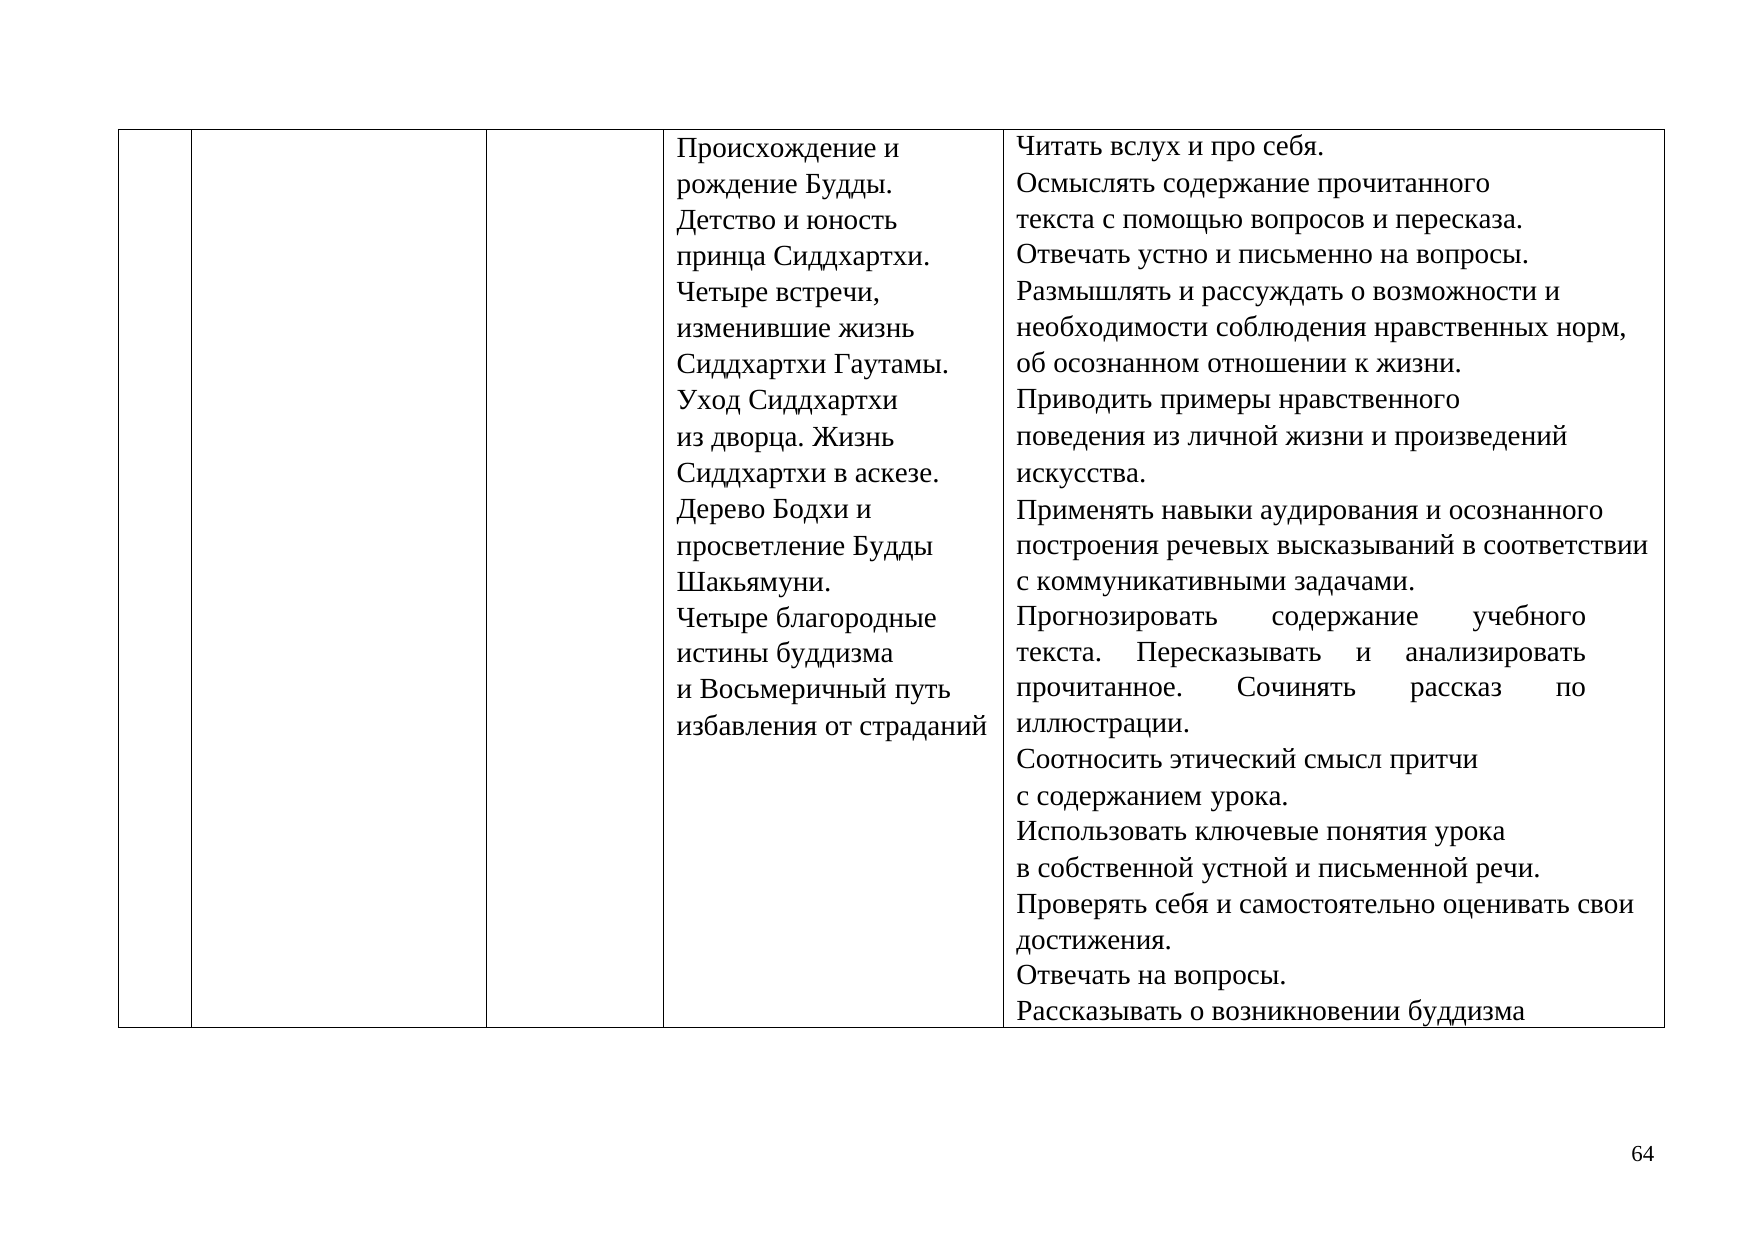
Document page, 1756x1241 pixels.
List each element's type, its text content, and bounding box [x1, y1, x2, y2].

table_header Читать вслух и про себя. Осмыслять содержание прочитанного текста с помощью вопросов и пересказа. Отвечать устно и письменно на вопросы. Размышлять и рассуждать о возможности и необходимости соблюдения нравственных норм, об осознанном отношении к жизни. Приводить примеры нравственного поведения из личной жизни и произведений искусства. Применять навыки аудирования и осознанного построения речевых высказываний в соответствии с коммуникативными задачами. Прогнозировать содержание учебного текста. Пересказывать и анализировать прочитанное. Сочинять рассказ по иллюстрации. Соотносить этический смысл притчи с содержанием урока. Использовать ключевые понятия урока в собственной устной и письменной речи. Проверять себя и самостоятельно оценивать свои достижения. Отвечать на вопросы. Рассказывать о возникновении буддизма [1004, 130, 1664, 1027]
table_header Происхождение и рождение Будды. Детство и юность принца Сиддхартхи. Четыре встречи, изменившие жизнь Сиддхартхи Гаутамы. Уход Сиддхартхи из дворца. Жизнь Сиддхартхи в аскезе. Дерево Бодхи и просветление Будды Шакьямуни. Четыре благородные истины буддизма и Восьмеричный путь избавления от страданий [664, 130, 1003, 1027]
table_header [119, 130, 191, 1027]
table_header [487, 130, 663, 1027]
table_header [192, 130, 486, 1027]
